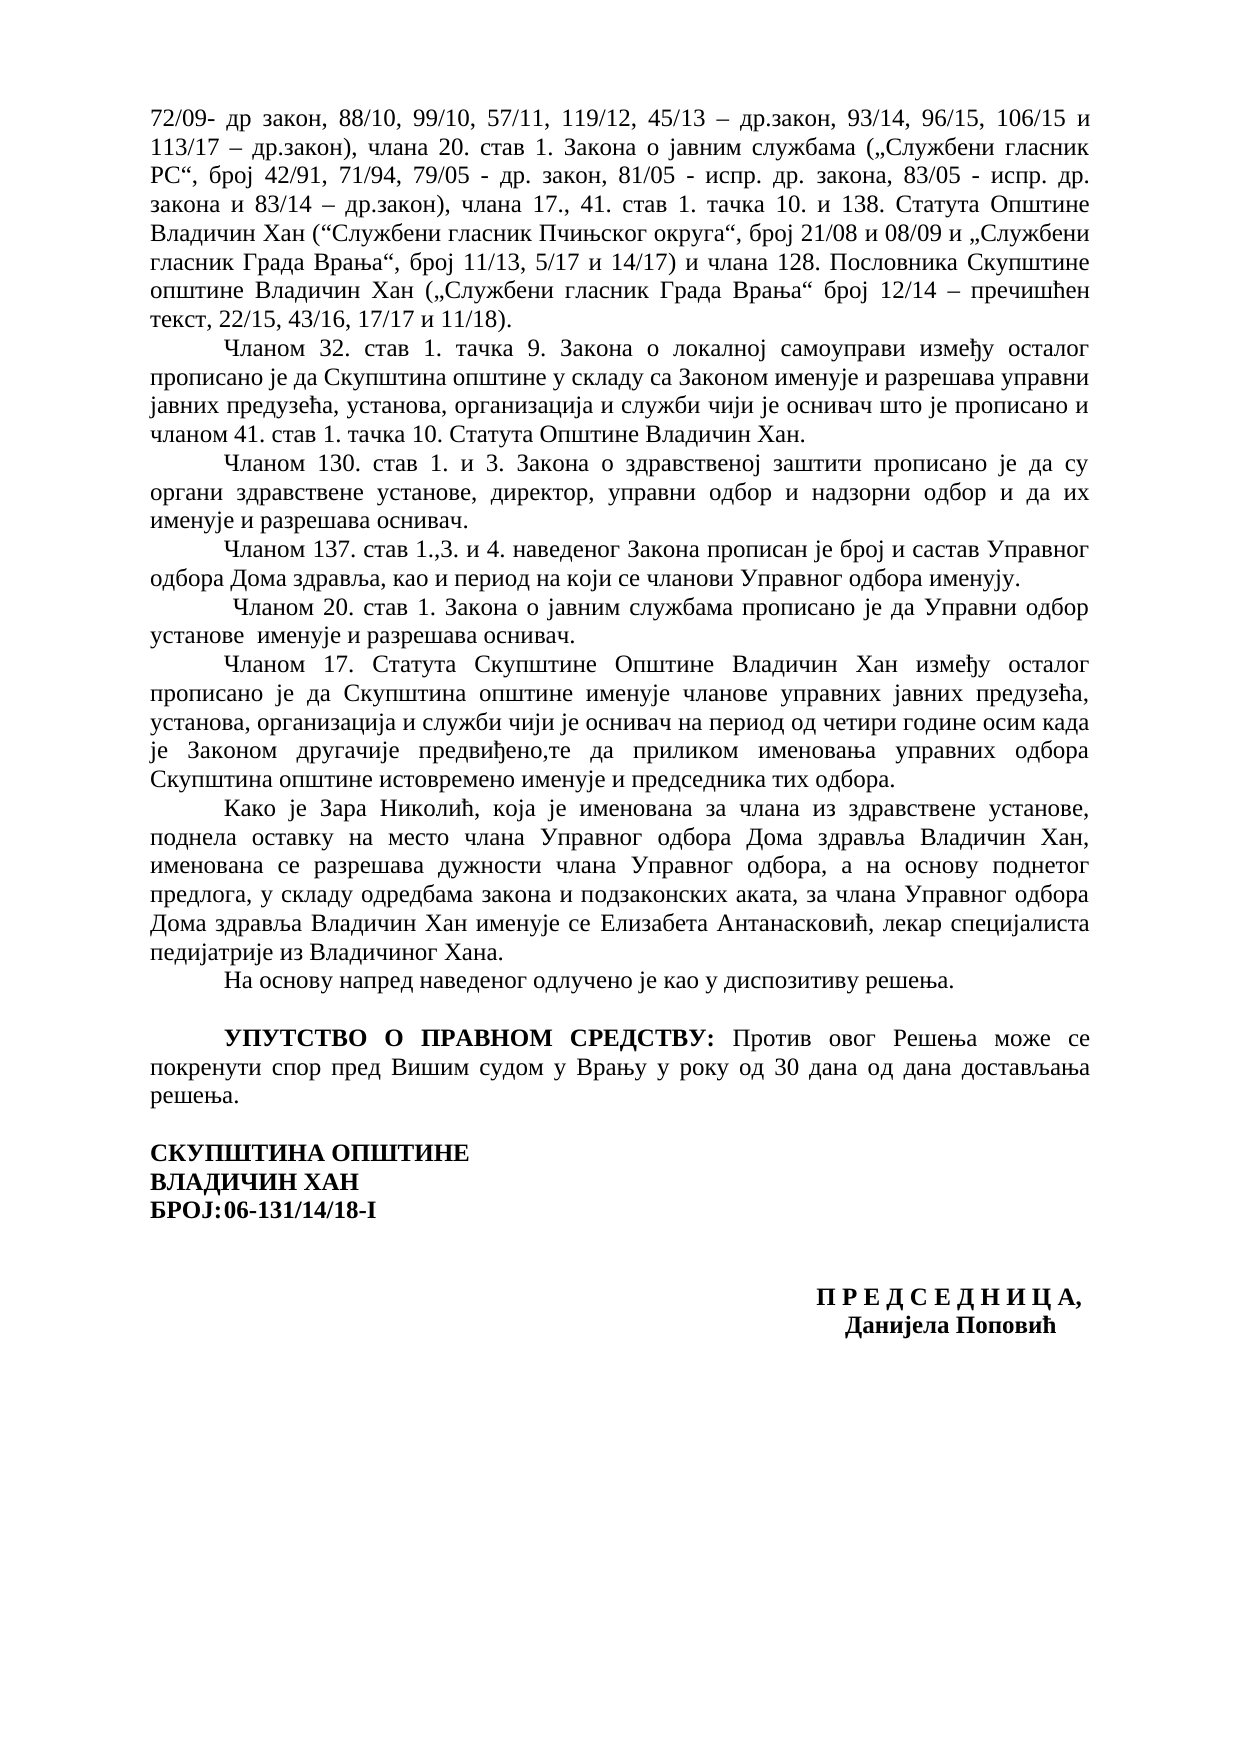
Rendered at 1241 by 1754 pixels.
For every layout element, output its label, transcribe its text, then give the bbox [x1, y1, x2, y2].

text Чланом 32. став 1. тачка 9. Закона о локалној самоуправи између осталог прописано је да Скупштина општине у складу са Законом именује и разрешава управни јавних предузећа, установа, организација и служби чији је оснивач што је прописано и чланом 41. став 1. тачка 10. Статута Општине Владичин Хан. [150, 333, 1090, 448]
text СКУПШТИНА ОПШТИНЕ [150, 1138, 1090, 1167]
text УПУТСТВО О ПРАВНОМ СРЕДСТВУ: Против овог Решења може се покренути спор пред Вишим судом у Врању у року од 30 дана од дана достављања решења. [150, 1023, 1090, 1109]
text П Р Е Д С Е Д Н И Ц А, [592, 1282, 1090, 1311]
text На основу напред наведеног одлучено је као у диспозитиву решења. [150, 966, 1090, 994]
text Чланом 17. Статута Скупштине Општине Владичин Хан између осталог прописано је да Скупштина општине именује чланове управних јавних предузећа, установа, организација и служби чији је оснивач на период од четири године осим када је Законом другачије предвиђено,те да приликом именовања управних одбора Скупштина општине истовремено именује и председника тих одбора. [150, 649, 1090, 793]
text Како је Зара Николић, која је именована за члана из здравствене установе, поднела оставку на место члана Управног одбора Дома здравља Владичин Хан, именована се разрешава дужности члана Управног одбора, а на основу поднетог предлога, у складу одредбама закона и подзаконских аката, за члана Управног одбора Дома здравља Владичин Хан именује се Елизабета Антанасковић, лекар специјалиста педијатрије из Владичиног Хана. [150, 793, 1090, 966]
text Чланом 137. став 1.,3. и 4. наведеног Закона прописан је број и састав Управног одбора Дома здравља, као и период на који се чланови Управног одбора именују. [150, 534, 1090, 592]
text Чланом 20. став 1. Закона о јавним службама прописано је да Управни одбор установе именује и разрешава оснивач. [150, 592, 1090, 649]
text ВЛАДИЧИН ХАН [150, 1167, 1090, 1196]
text Чланом 130. став 1. и 3. Закона о здравственој заштити прописано је да су органи здравствене установе, директор, управни одбор и надзорни одбор и да их именује и разрешава оснивач. [150, 448, 1090, 534]
text Данијела Поповић [150, 1311, 1090, 1339]
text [150, 103, 1090, 333]
text БРОЈ: 06-131/14/18-I [150, 1196, 1090, 1224]
